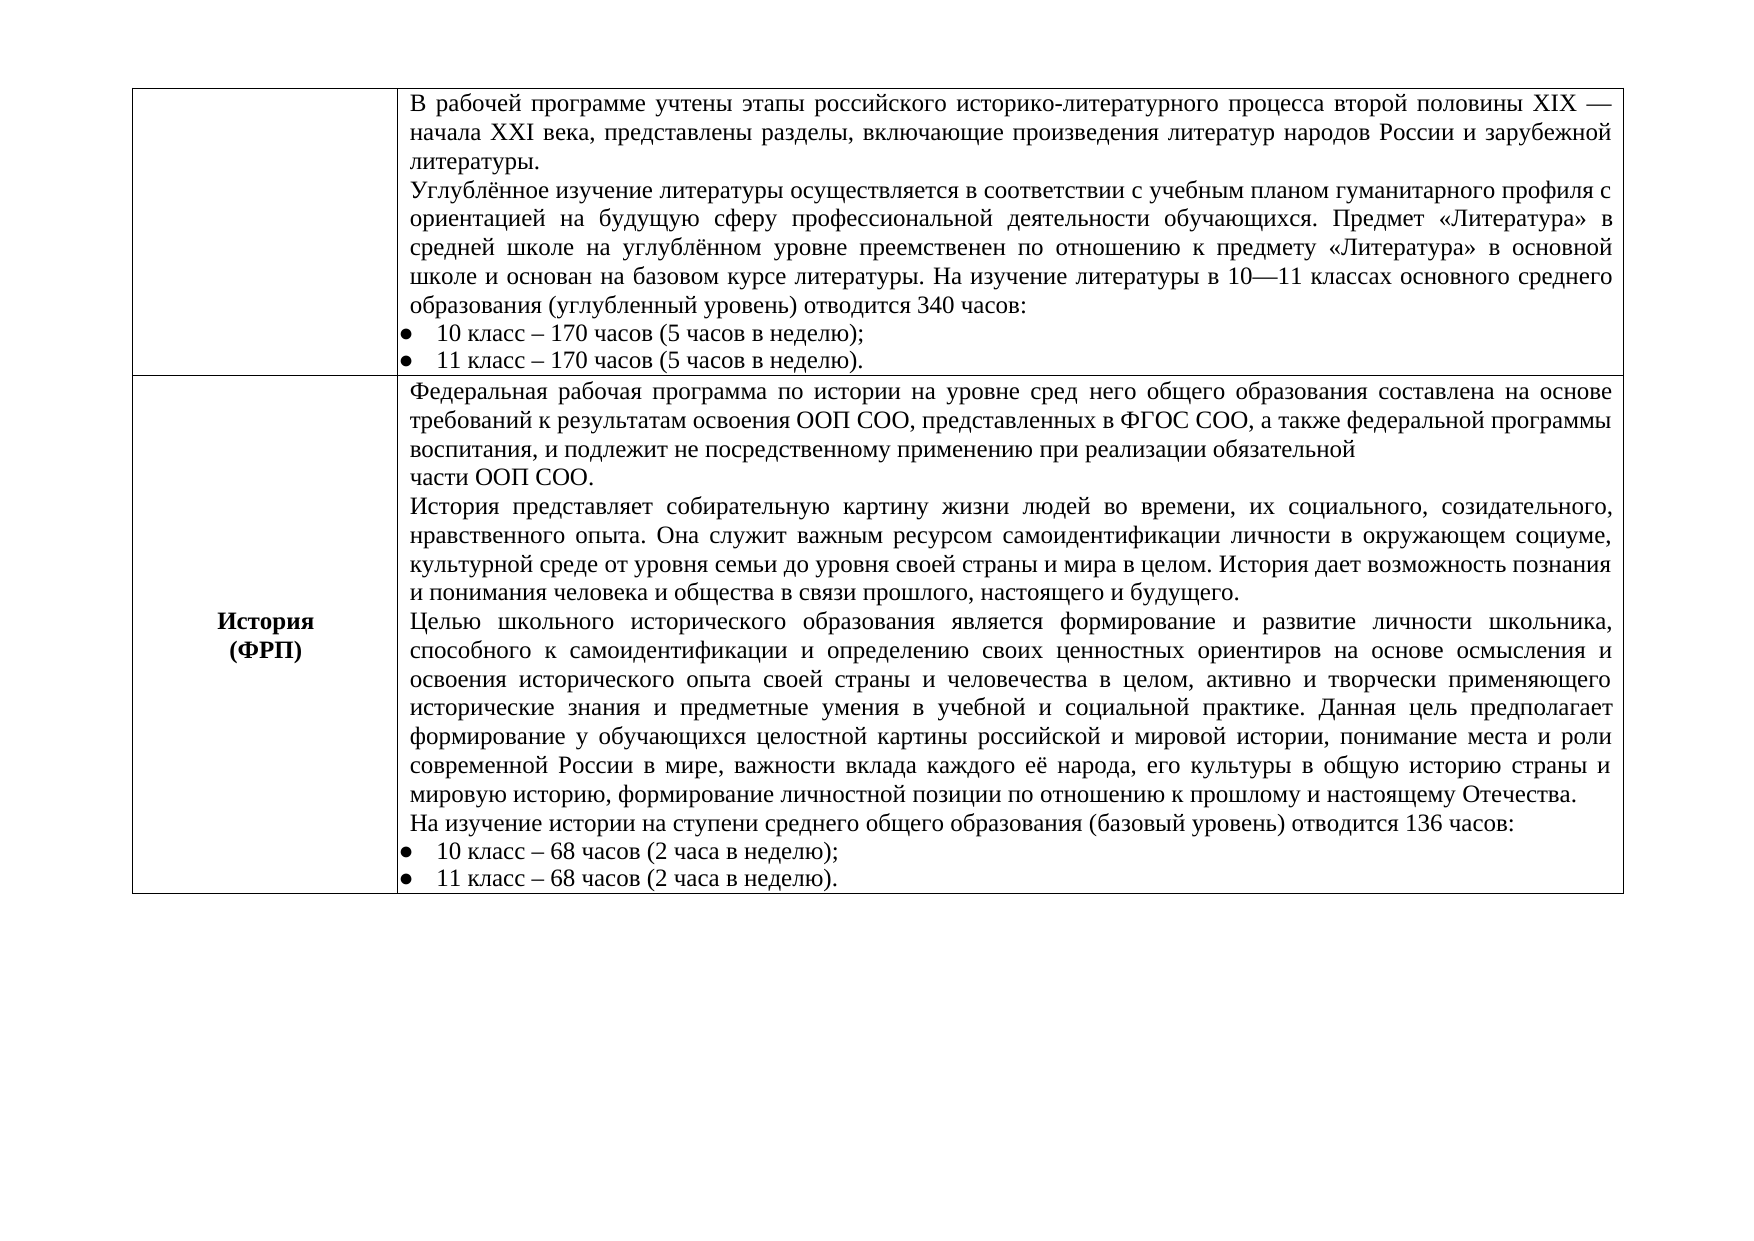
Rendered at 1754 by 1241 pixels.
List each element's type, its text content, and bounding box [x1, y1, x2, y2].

table_header В рабочей программе учтены этапы российского историко-литературного процесса второй половины ХIХ — начала ХХI века, представлены разделы, включающие произведения литератур народов России и зарубежной литературы. Углублённое изучение литературы осуществляется в соответствии с учебным планом гуманитарного профиля с ориентацией на будущую сферу профессиональной деятельности обучающихся. Предмет «Литература» в средней школе на углублённом уровне преемственен по отношению к предмету «Литература» в основной школе и основан на базовом курсе литературы. На изучение литературы в 10—11 классах основного среднего образования (углубленный уровень) отводится 340 часов: 10 класс – 170 часов (5 часов в неделю); 11 класс – 170 часов (5 часов в неделю). [398, 89, 1623, 375]
table_cell История (ФРП) [133, 376, 397, 893]
table_cell Федеральная рабочая программа по истории на уровне сред­ него общего образования составлена на основе требований к результатам освоения ООП СОО, представленных в ФГОС СОО, а также федеральной программы воспитания, и подлежит не­ посредственному применению при реализации обязательной части ООП СОО. История представляет собирательную картину жизни людей во времени, их социального, созидательного, нравственного опыта. Она служит важным ресурсом самоидентификации личности в окружающем социуме, культурной среде от уровня семьи до уровня своей страны и мира в целом. История дает возможность познания и понимания человека и общества в связи прошлого, настоящего и будущего. Целью школьного исторического образования является формирование и развитие личности школьника, способного к самоидентификации и определению своих ценностных ориентиров на основе осмысления и освоения исторического опыта своей страны и человечества в целом, активно и творчески применяющего исторические знания и предметные умения в учебной и социальной практике. Данная цель предполагает формирование у обучающихся целостной картины российской и мировой истории, понимание места и роли современной России в мире, важности вклада каждого её народа, его культуры в общую историю страны и мировую историю, формирование личностной позиции по отношению к прошлому и настоящему Отечества. На изучение истории на ступени среднего общего образования (базовый уровень) отводится 136 часов: 10 класс – 68 часов (2 часа в неделю); 11 класс – 68 часов (2 часа в неделю). [398, 376, 1623, 893]
table_header [133, 89, 397, 375]
